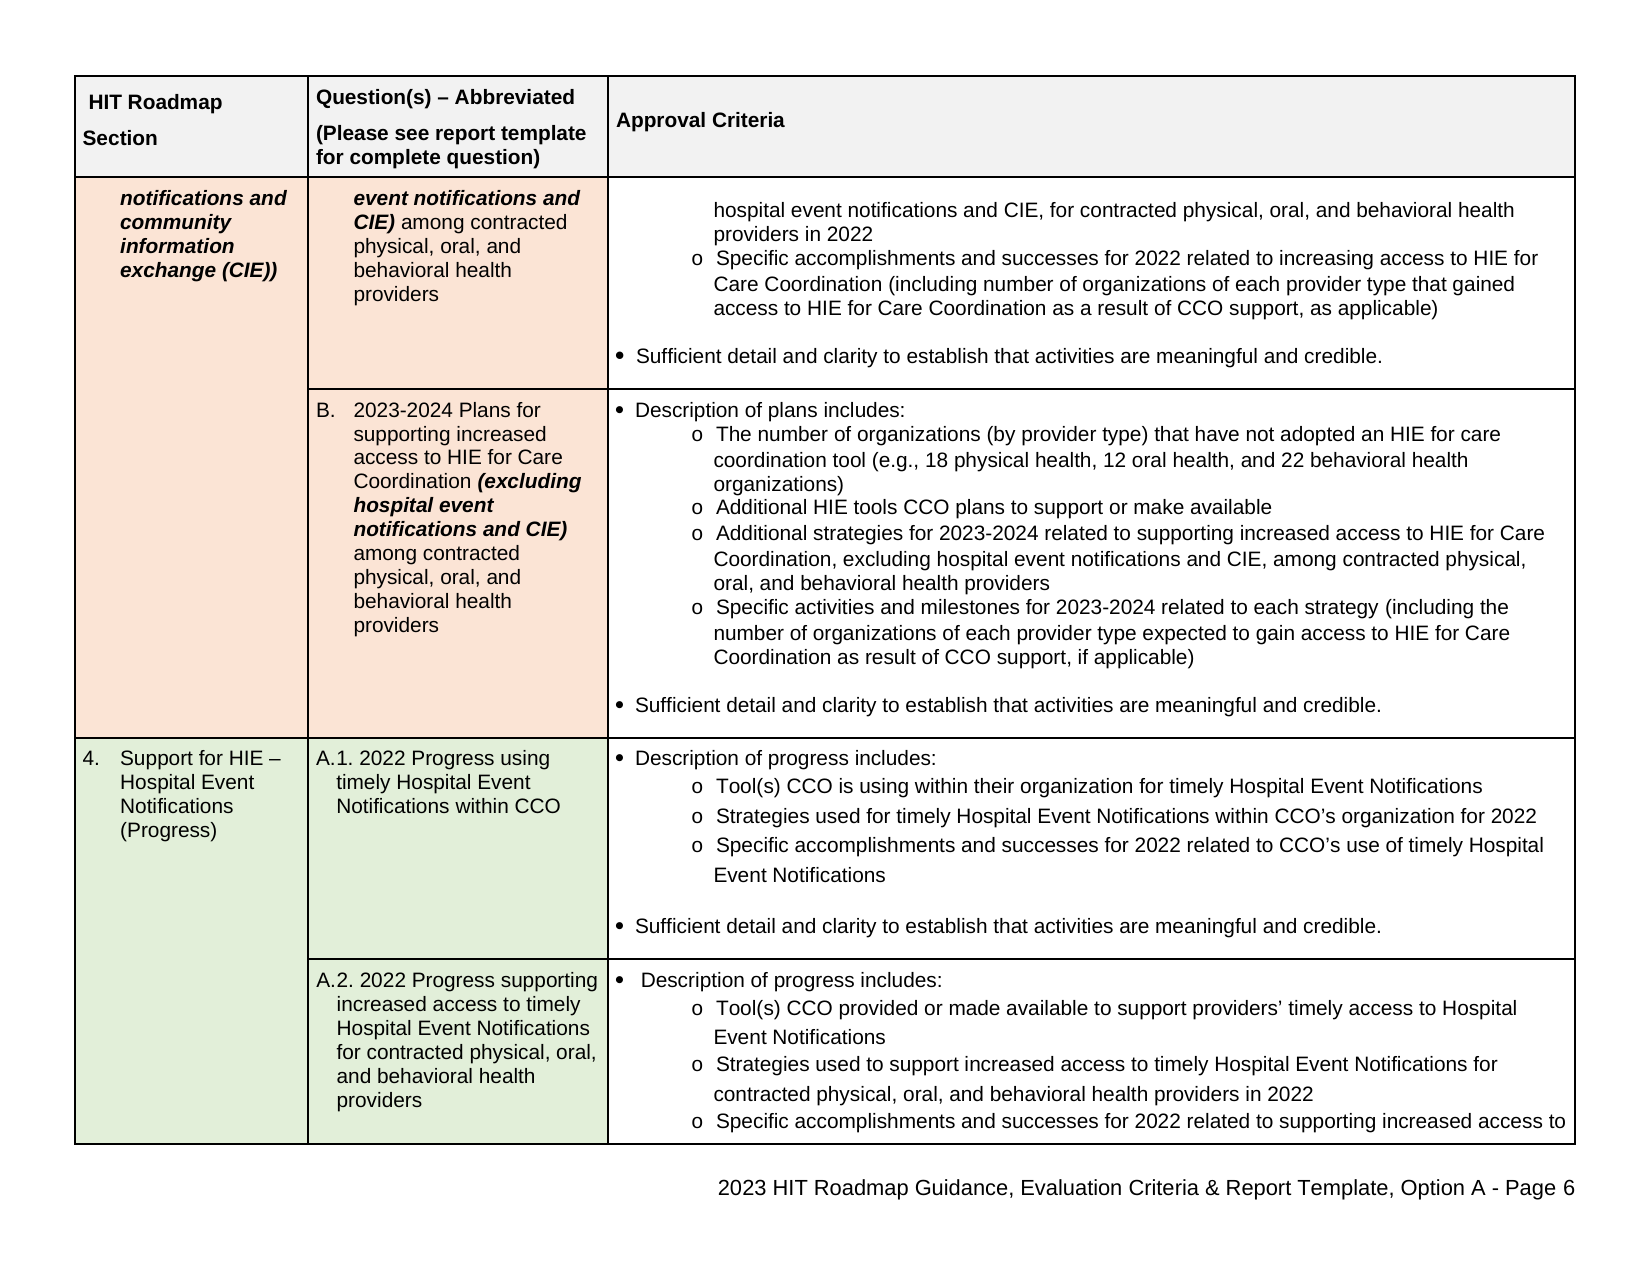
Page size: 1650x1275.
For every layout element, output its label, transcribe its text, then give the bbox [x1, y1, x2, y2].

table_header Question(s) – Abbreviated (Please see report template for complete question) [309, 77, 607, 176]
table_cell Description of progress includes: Tool(s) CCO is using within their organization for timely Hospital Event Notifications Strategies used for timely Hospital Event Notifications within CCO’s organization for 2022 Specific accomplishments and successes for 2022 related to CCO’s use of timely Hospital Event Notifications Sufficient detail and clarity to establish that activities are meaningful and credible. [609, 739, 1574, 958]
table_cell 2023-2024 Plans for supporting increased access to HIE for Care Coordination (excluding hospital event notifications and CIE) among contracted physical, oral, and behavioral health providers [309, 390, 607, 737]
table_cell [309, 960, 607, 1143]
table_cell 1. 2022 Progress using timely Hospital Event Notifications within CCO [309, 739, 607, 958]
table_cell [609, 178, 1574, 388]
table_header Approval Criteria [609, 77, 1574, 176]
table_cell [76, 178, 307, 737]
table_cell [309, 178, 607, 388]
table_header HIT Roadmap Section [76, 77, 307, 176]
table_cell Description of plans includes: The number of organizations (by provider type) that have not adopted an HIE for care coordination tool (e.g., 18 physical health, 12 oral health, and 22 behavioral health organizations) Additional HIE tools CCO plans to support or make available Additional strategies for 2023-2024 related to supporting increased access to HIE for Care Coordination, excluding hospital event notifications and CIE, among contracted physical, oral, and behavioral health providers Specific activities and milestones for 2023-2024 related to each strategy (including the number of organizations of each provider type expected to gain access to HIE for Care Coordination as result of CCO support, if applicable) Sufficient detail and clarity to establish that activities are meaningful and credible. [609, 390, 1574, 737]
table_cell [609, 960, 1574, 1143]
table_cell Support for HIE – Hospital Event Notifications (Progress) [76, 739, 307, 1143]
